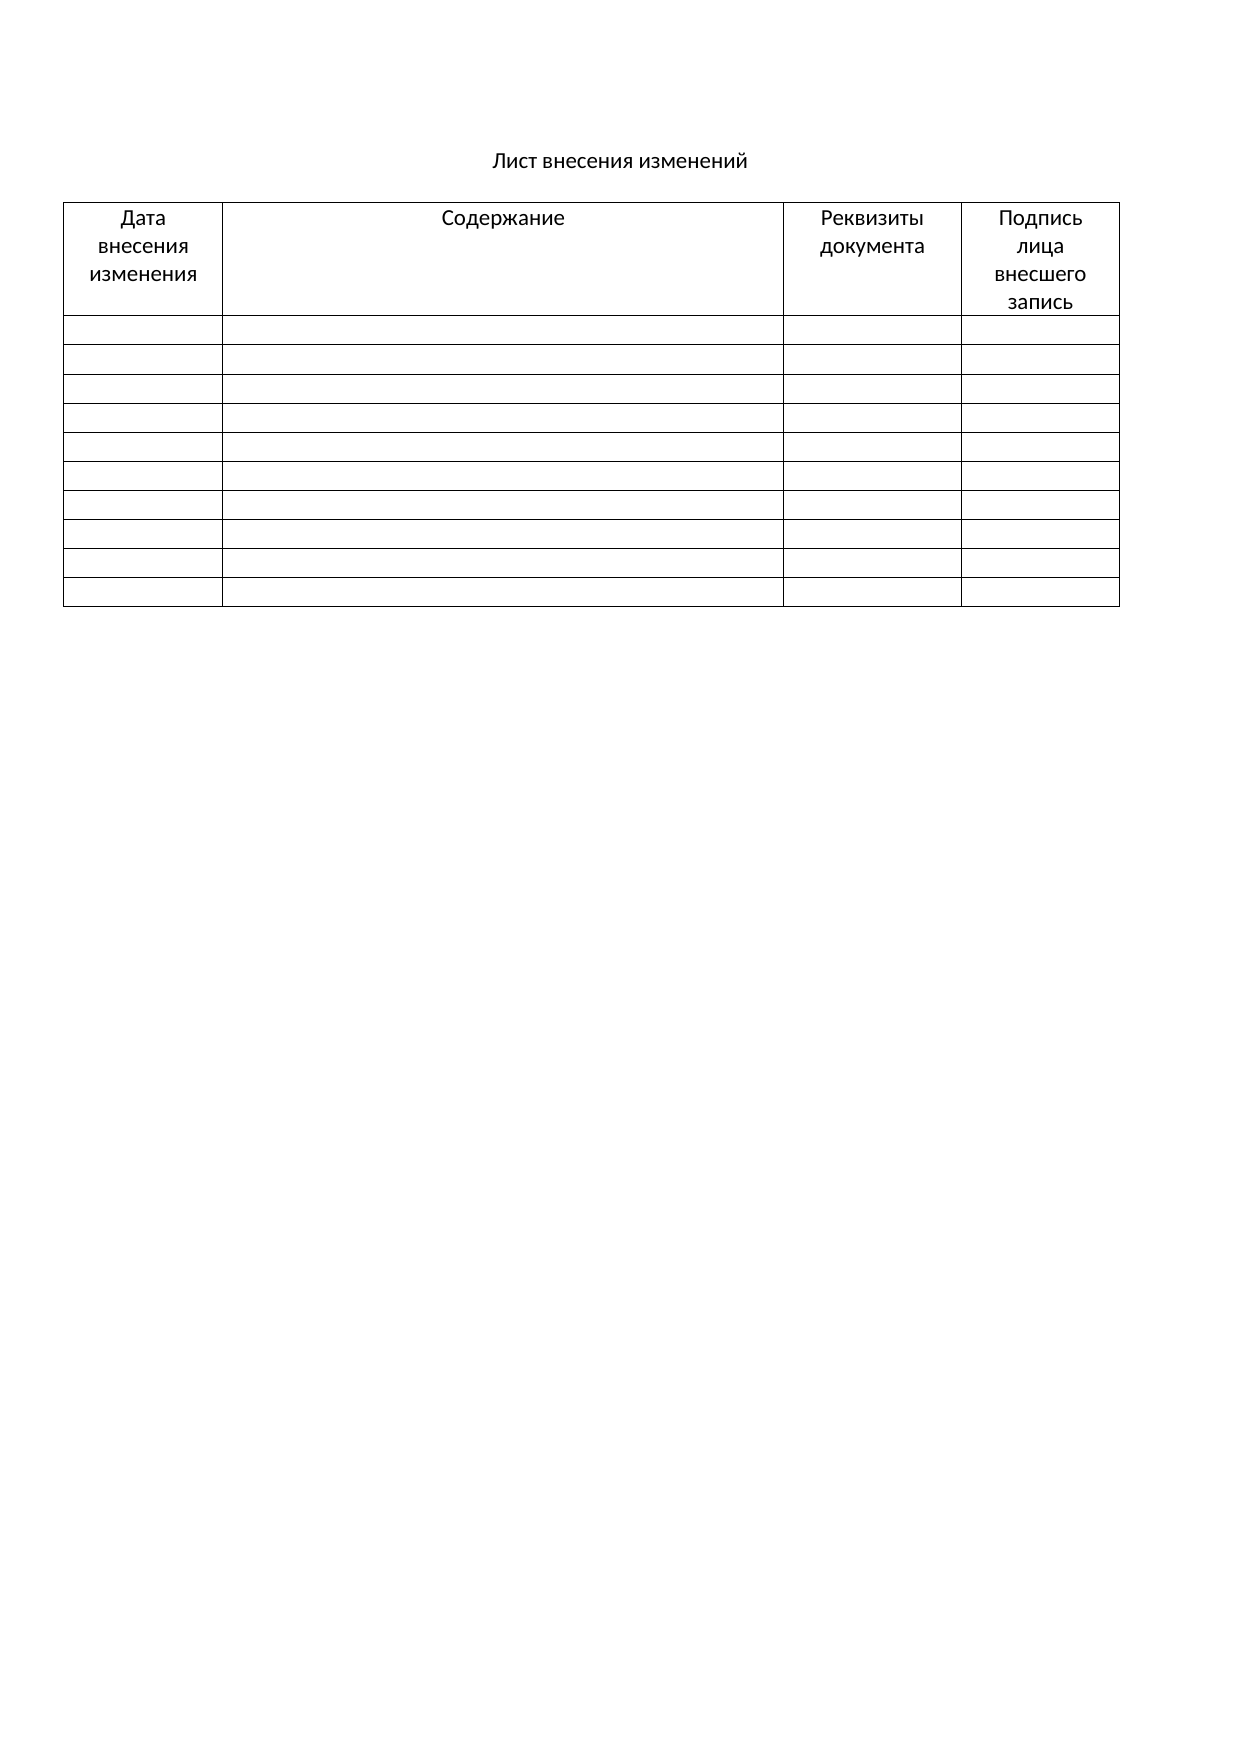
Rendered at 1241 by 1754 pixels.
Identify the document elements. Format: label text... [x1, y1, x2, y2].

table_cell [223, 404, 783, 432]
table_header Реквизиты документа [784, 203, 961, 315]
table_cell [64, 491, 222, 519]
table_cell [223, 462, 783, 490]
table_cell [223, 316, 783, 344]
table_header Подпись лица внесшего запись [962, 203, 1119, 315]
table_cell [784, 491, 961, 519]
table_cell [784, 375, 961, 402]
table_cell [64, 316, 222, 344]
table_cell [784, 520, 961, 548]
table_cell [962, 491, 1119, 519]
table_cell [784, 345, 961, 373]
table_cell [784, 433, 961, 461]
table_cell [223, 578, 783, 606]
table_cell [223, 345, 783, 373]
table_cell [223, 491, 783, 519]
table_header Дата внесения изменения [64, 203, 222, 315]
table_cell [962, 433, 1119, 461]
table_cell [962, 316, 1119, 344]
table_cell [64, 345, 222, 373]
table_cell [962, 578, 1119, 606]
table_cell [962, 462, 1119, 490]
table_cell [962, 345, 1119, 373]
table_cell [64, 520, 222, 548]
table_cell [962, 404, 1119, 432]
table_cell [784, 549, 961, 577]
table_cell [64, 404, 222, 432]
table_cell [962, 375, 1119, 402]
table_cell [64, 549, 222, 577]
table_cell [64, 462, 222, 490]
table_cell [784, 404, 961, 432]
table_cell [784, 578, 961, 606]
table_cell [64, 433, 222, 461]
table_header Содержание [223, 203, 783, 315]
table_cell [223, 520, 783, 548]
table_cell [64, 375, 222, 402]
table_cell [962, 520, 1119, 548]
table_cell [64, 578, 222, 606]
table_cell [784, 316, 961, 344]
table_cell [223, 375, 783, 402]
table_cell [223, 549, 783, 577]
table_cell [784, 462, 961, 490]
table_cell [223, 433, 783, 461]
text Лист внесения изменений [75, 146, 1165, 174]
table_cell [962, 549, 1119, 577]
